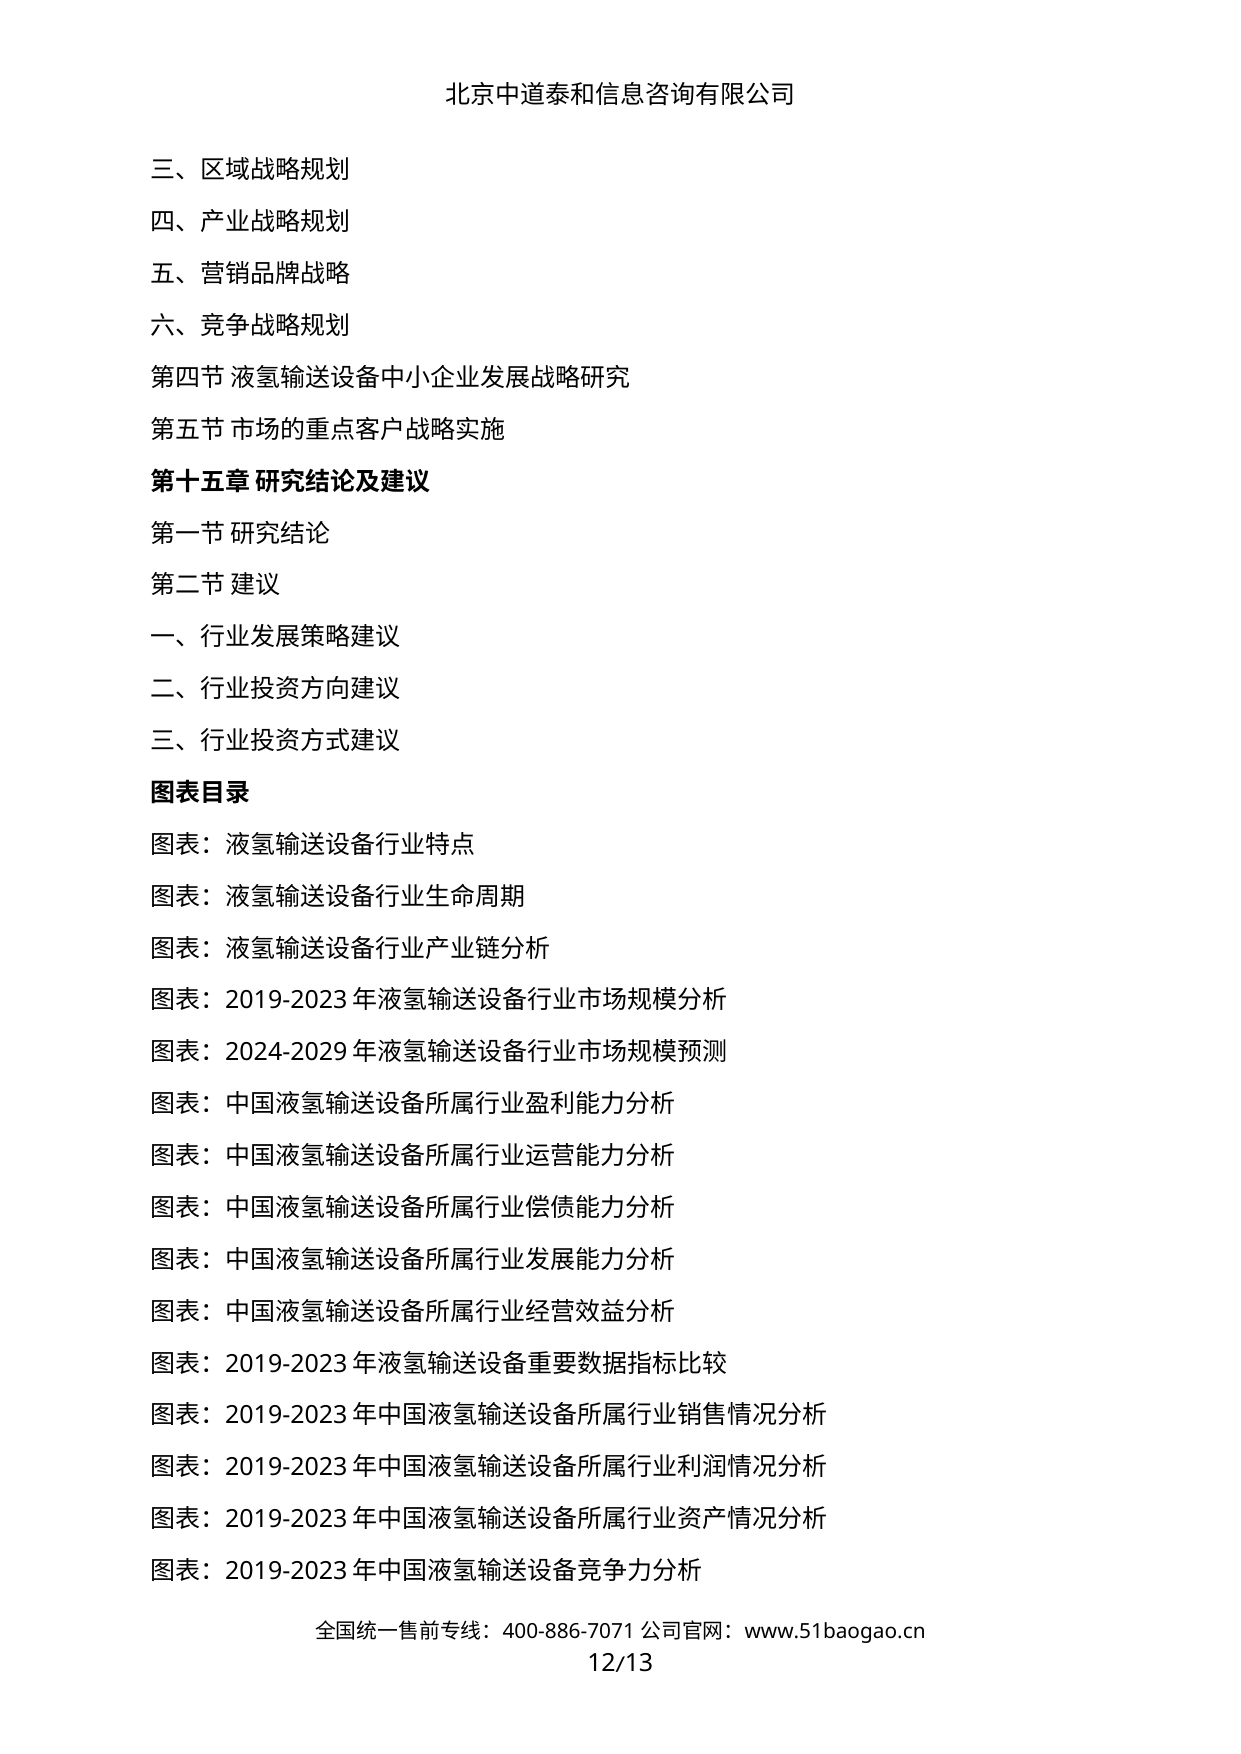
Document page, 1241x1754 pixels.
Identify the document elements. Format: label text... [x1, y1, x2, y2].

text 图表：液氢输送设备行业特点 [150, 824, 1090, 861]
text 第四节 液氢输送设备中小企业发展战略研究 [150, 357, 1090, 394]
text 第十五章 研究结论及建议 [150, 461, 1090, 497]
text 图表：2019-2023年液氢输送设备重要数据指标比较 [150, 1343, 1090, 1379]
text 图表：2019-2023年液氢输送设备行业市场规模分析 [150, 980, 1090, 1016]
text 图表：中国液氢输送设备所属行业运营能力分析 [150, 1136, 1090, 1172]
text 图表：中国液氢输送设备所属行业盈利能力分析 [150, 1084, 1090, 1120]
text 图表：液氢输送设备行业产业链分析 [150, 928, 1090, 964]
text 图表：2019-2023年中国液氢输送设备竞争力分析 [150, 1551, 1090, 1587]
text 四、产业战略规划 [150, 202, 1090, 238]
text 一、行业发展策略建议 [150, 617, 1090, 653]
text 图表：液氢输送设备行业生命周期 [150, 876, 1090, 912]
text 第一节 研究结论 [150, 513, 1090, 549]
text 图表目录 [150, 772, 1090, 809]
text 五、营销品牌战略 [150, 254, 1090, 290]
text 图表：2024-2029年液氢输送设备行业市场规模预测 [150, 1032, 1090, 1068]
text 图表：2019-2023年中国液氢输送设备所属行业销售情况分析 [150, 1395, 1090, 1431]
text 图表：2019-2023年中国液氢输送设备所属行业资产情况分析 [150, 1499, 1090, 1535]
text 图表：中国液氢输送设备所属行业经营效益分析 [150, 1291, 1090, 1327]
text 三、区域战略规划 [150, 150, 1090, 186]
text 图表：中国液氢输送设备所属行业发展能力分析 [150, 1239, 1090, 1276]
text 第五节 市场的重点客户战略实施 [150, 409, 1090, 446]
text 图表：2019-2023年中国液氢输送设备所属行业利润情况分析 [150, 1447, 1090, 1483]
text 二、行业投资方向建议 [150, 669, 1090, 705]
text 图表：中国液氢输送设备所属行业偿债能力分析 [150, 1187, 1090, 1224]
text 第二节 建议 [150, 565, 1090, 601]
text 三、行业投资方式建议 [150, 721, 1090, 757]
text 六、竞争战略规划 [150, 306, 1090, 342]
